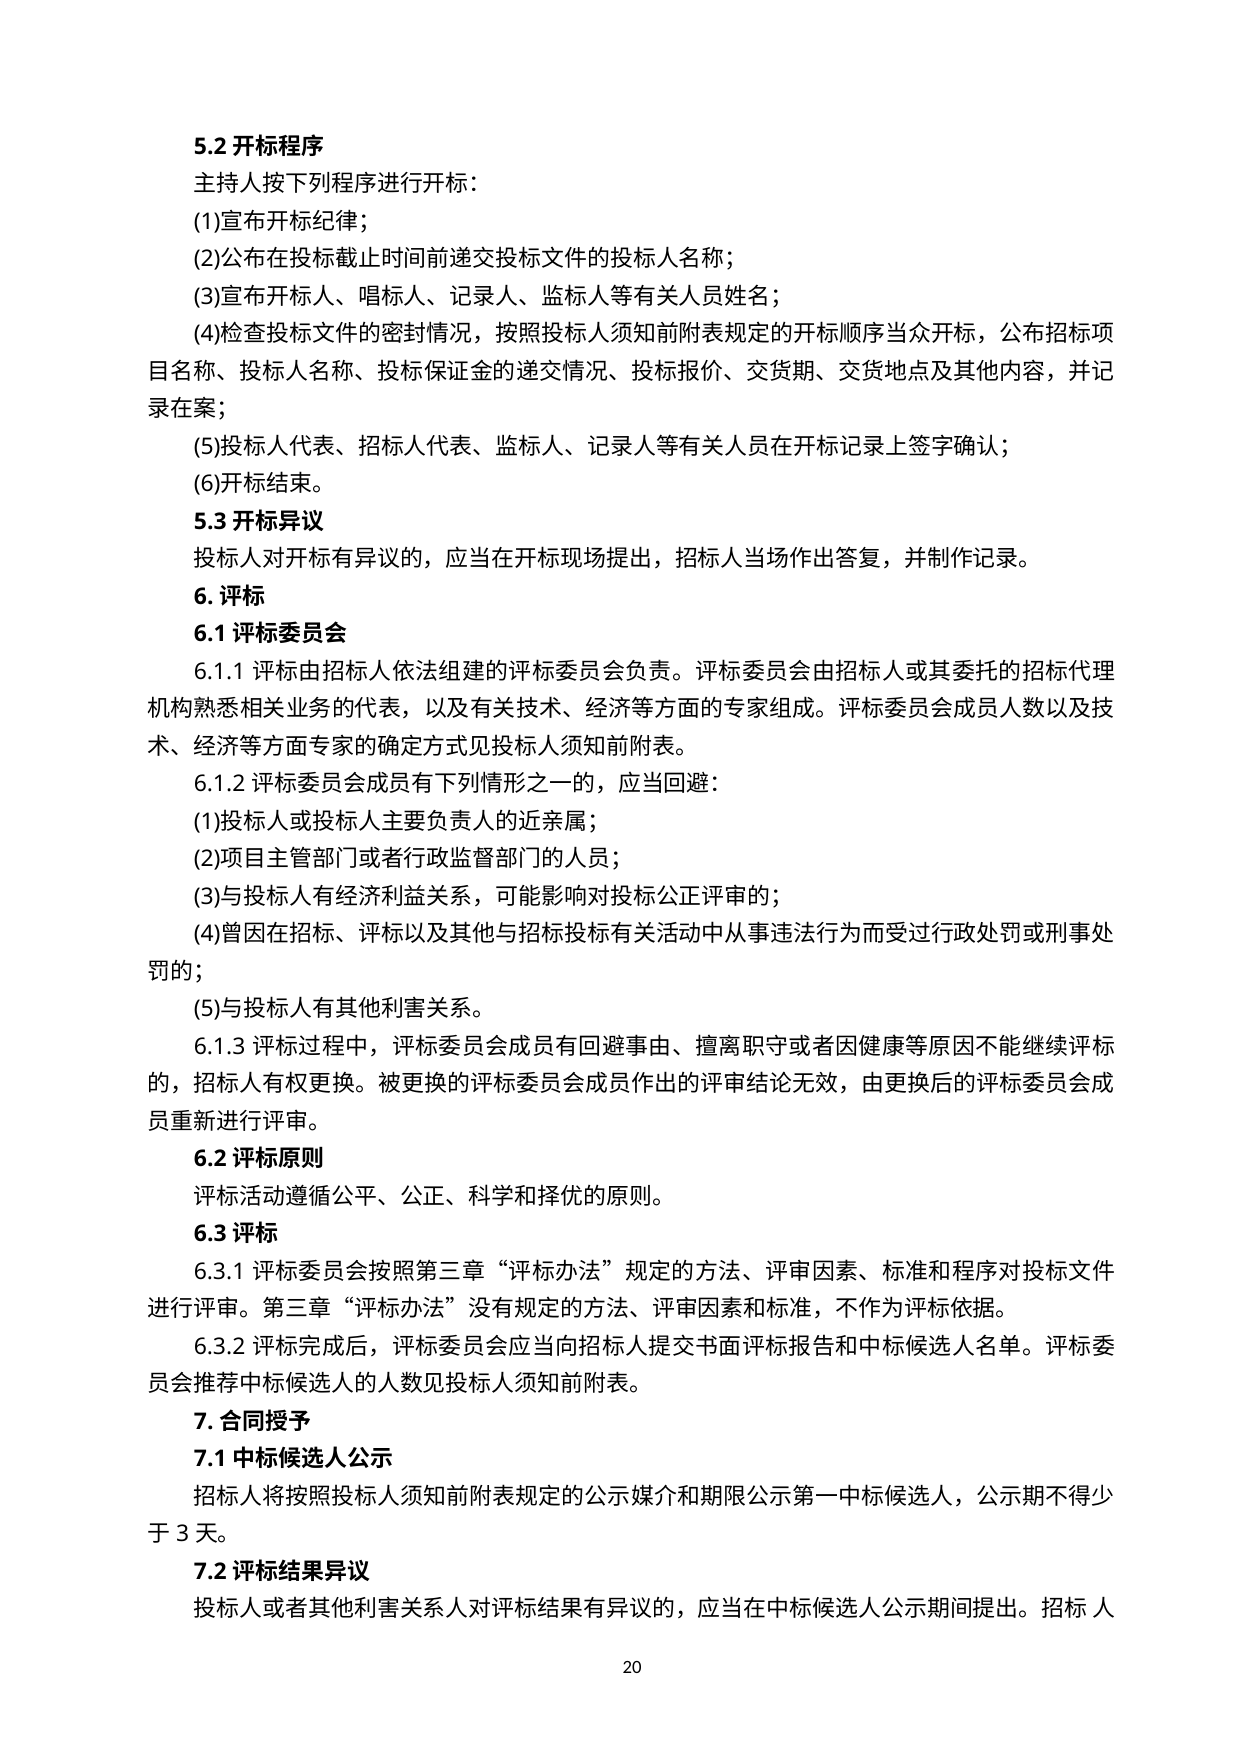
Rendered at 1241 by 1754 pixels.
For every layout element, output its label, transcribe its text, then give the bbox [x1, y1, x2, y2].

text 评标活动遵循公平、公正、科学和择优的原则。 [148, 1174, 1116, 1212]
text 6.1.3 评标过程中，评标委员会成员有回避事由、擅离职守或者因健康等原因不能继续评标 的，招标人有权更换。被更换的评标委员会成员作出的评审结论无效，由更换后的评标委员会成员重新进行评审。 [148, 1024, 1116, 1137]
text (3)与投标人有经济利益关系，可能影响对投标公正评审的； [148, 874, 1116, 912]
text 6.3 评标 [148, 1212, 1116, 1249]
text (1)宣布开标纪律； [148, 199, 1116, 237]
text 投标人对开标有异议的，应当在开标现场提出，招标人当场作出答复，并制作记录。 [148, 537, 1116, 574]
text (6)开标结束。 [148, 462, 1116, 499]
text (4)检查投标文件的密封情况，按照投标人须知前附表规定的开标顺序当众开标，公布招标项目名称、投标人名称、投标保证金的递交情况、投标报价、交货期、交货地点及其他内容，并记录在案； [148, 312, 1116, 424]
text 6.1.1 评标由招标人依法组建的评标委员会负责。评标委员会由招标人或其委托的招标代理 机构熟悉相关业务的代表，以及有关技术、经济等方面的专家组成。评标委员会成员人数以及技术、经济等方面专家的确定方式见投标人须知前附表。 [148, 649, 1116, 762]
text (3)宣布开标人、唱标人、记录人、监标人等有关人员姓名； [148, 274, 1116, 312]
text (5)与投标人有其他利害关系。 [148, 987, 1116, 1024]
text 6.1.2 评标委员会成员有下列情形之一的，应当回避： [148, 762, 1116, 799]
text 5.3 开标异议 [148, 499, 1116, 537]
text 6.3.1 评标委员会按照第三章“评标办法”规定的方法、评审因素、标准和程序对投标文件进行评审。第三章“评标办法”没有规定的方法、评审因素和标准，不作为评标依据。 [148, 1249, 1116, 1324]
text 7.2 评标结果异议 [148, 1549, 1116, 1587]
text 主持人按下列程序进行开标： [148, 162, 1116, 199]
text 5.2 开标程序 [148, 124, 1116, 162]
text 7. 合同授予 [148, 1399, 1116, 1437]
text (1)投标人或投标人主要负责人的近亲属； [148, 799, 1116, 837]
text 6.3.2 评标完成后，评标委员会应当向招标人提交书面评标报告和中标候选人名单。评标委员会推荐中标候选人的人数见投标人须知前附表。 [148, 1324, 1116, 1399]
text (2)公布在投标截止时间前递交投标文件的投标人名称； [148, 237, 1116, 274]
text 6. 评标 [148, 574, 1116, 612]
text (2)项目主管部门或者行政监督部门的人员； [148, 837, 1116, 874]
text 招标人将按照投标人须知前附表规定的公示媒介和期限公示第一中标候选人，公示期不得少于 3 天。 [148, 1474, 1116, 1549]
text 7.1 中标候选人公示 [148, 1437, 1116, 1474]
text (4)曾因在招标、评标以及其他与招标投标有关活动中从事违法行为而受过行政处罚或刑事处罚的； [148, 912, 1116, 987]
text (5)投标人代表、招标人代表、监标人、记录人等有关人员在开标记录上签字确认； [148, 424, 1116, 462]
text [148, 1587, 1116, 1624]
text 6.2 评标原则 [148, 1137, 1116, 1174]
text 6.1 评标委员会 [148, 612, 1116, 649]
